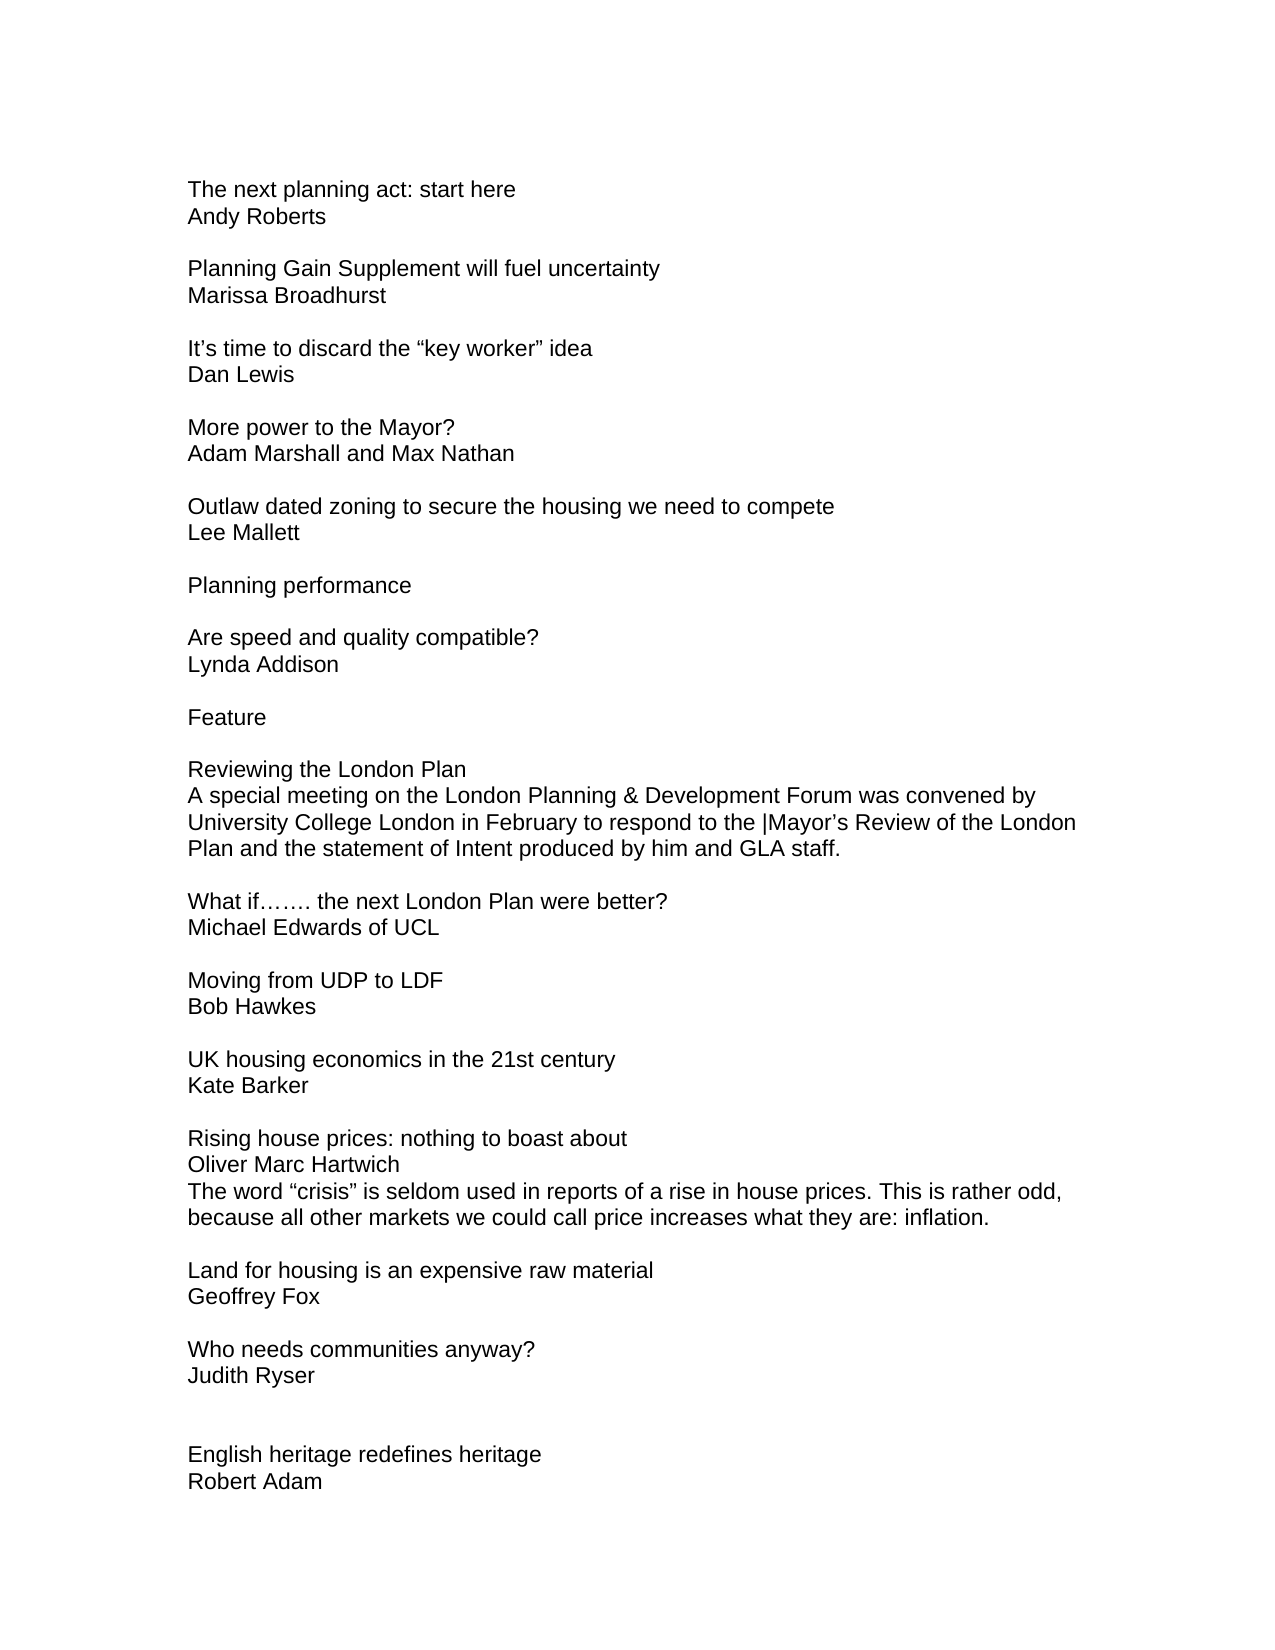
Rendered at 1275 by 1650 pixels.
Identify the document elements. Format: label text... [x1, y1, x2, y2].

text Outlaw dated zoning to secure the housing we need to compete [187, 493, 1087, 519]
text Dan Lewis [187, 361, 1087, 387]
text Moving from UDP to LDF [187, 967, 1087, 993]
text A special meeting on the London Planning & Development Forum was convened by University College London in February to respond to the |Mayor’s Review of the London Plan and the statement of Intent produced by him and GLA staff. [187, 782, 1087, 862]
text The word “crisis” is seldom used in reports of a rise in house prices. This is rather odd, because all other markets we could call price increases what they are: inflation. [187, 1178, 1087, 1231]
text Lee Mallett [187, 519, 1087, 545]
text Planning performance [187, 572, 1087, 598]
text Planning Gain Supplement will fuel uncertainty [187, 255, 1087, 282]
text Land for housing is an expensive raw material [187, 1257, 1087, 1283]
text Michael Edwards of UCL [187, 914, 1087, 941]
text English heritage redefines heritage [187, 1441, 1087, 1468]
text Judith Ryser [187, 1362, 1087, 1389]
text What if……. the next London Plan were better? [187, 888, 1087, 914]
text Who needs communities anyway? [187, 1336, 1087, 1362]
text Rising house prices: nothing to boast about [187, 1125, 1087, 1151]
text More power to the Mayor? [187, 413, 1087, 440]
text Lynda Addison [187, 651, 1087, 677]
text Oliver Marc Hartwich [187, 1151, 1087, 1178]
text Geoffrey Fox [187, 1283, 1087, 1309]
text Adam Marshall and Max Nathan [187, 440, 1087, 466]
text Reviewing the London Plan [187, 756, 1087, 782]
text Feature [187, 703, 1087, 730]
text Marissa Broadhurst [187, 282, 1087, 308]
text Bob Hawkes [187, 993, 1087, 1020]
text Robert Adam [187, 1468, 1087, 1494]
text The next planning act: start here [187, 176, 1087, 203]
text Andy Roberts [187, 203, 1087, 229]
text UK housing economics in the 21st century [187, 1046, 1087, 1072]
text Are speed and quality compatible? [187, 624, 1087, 651]
text Kate Barker [187, 1072, 1087, 1099]
text It’s time to discard the “key worker” idea [187, 334, 1087, 361]
